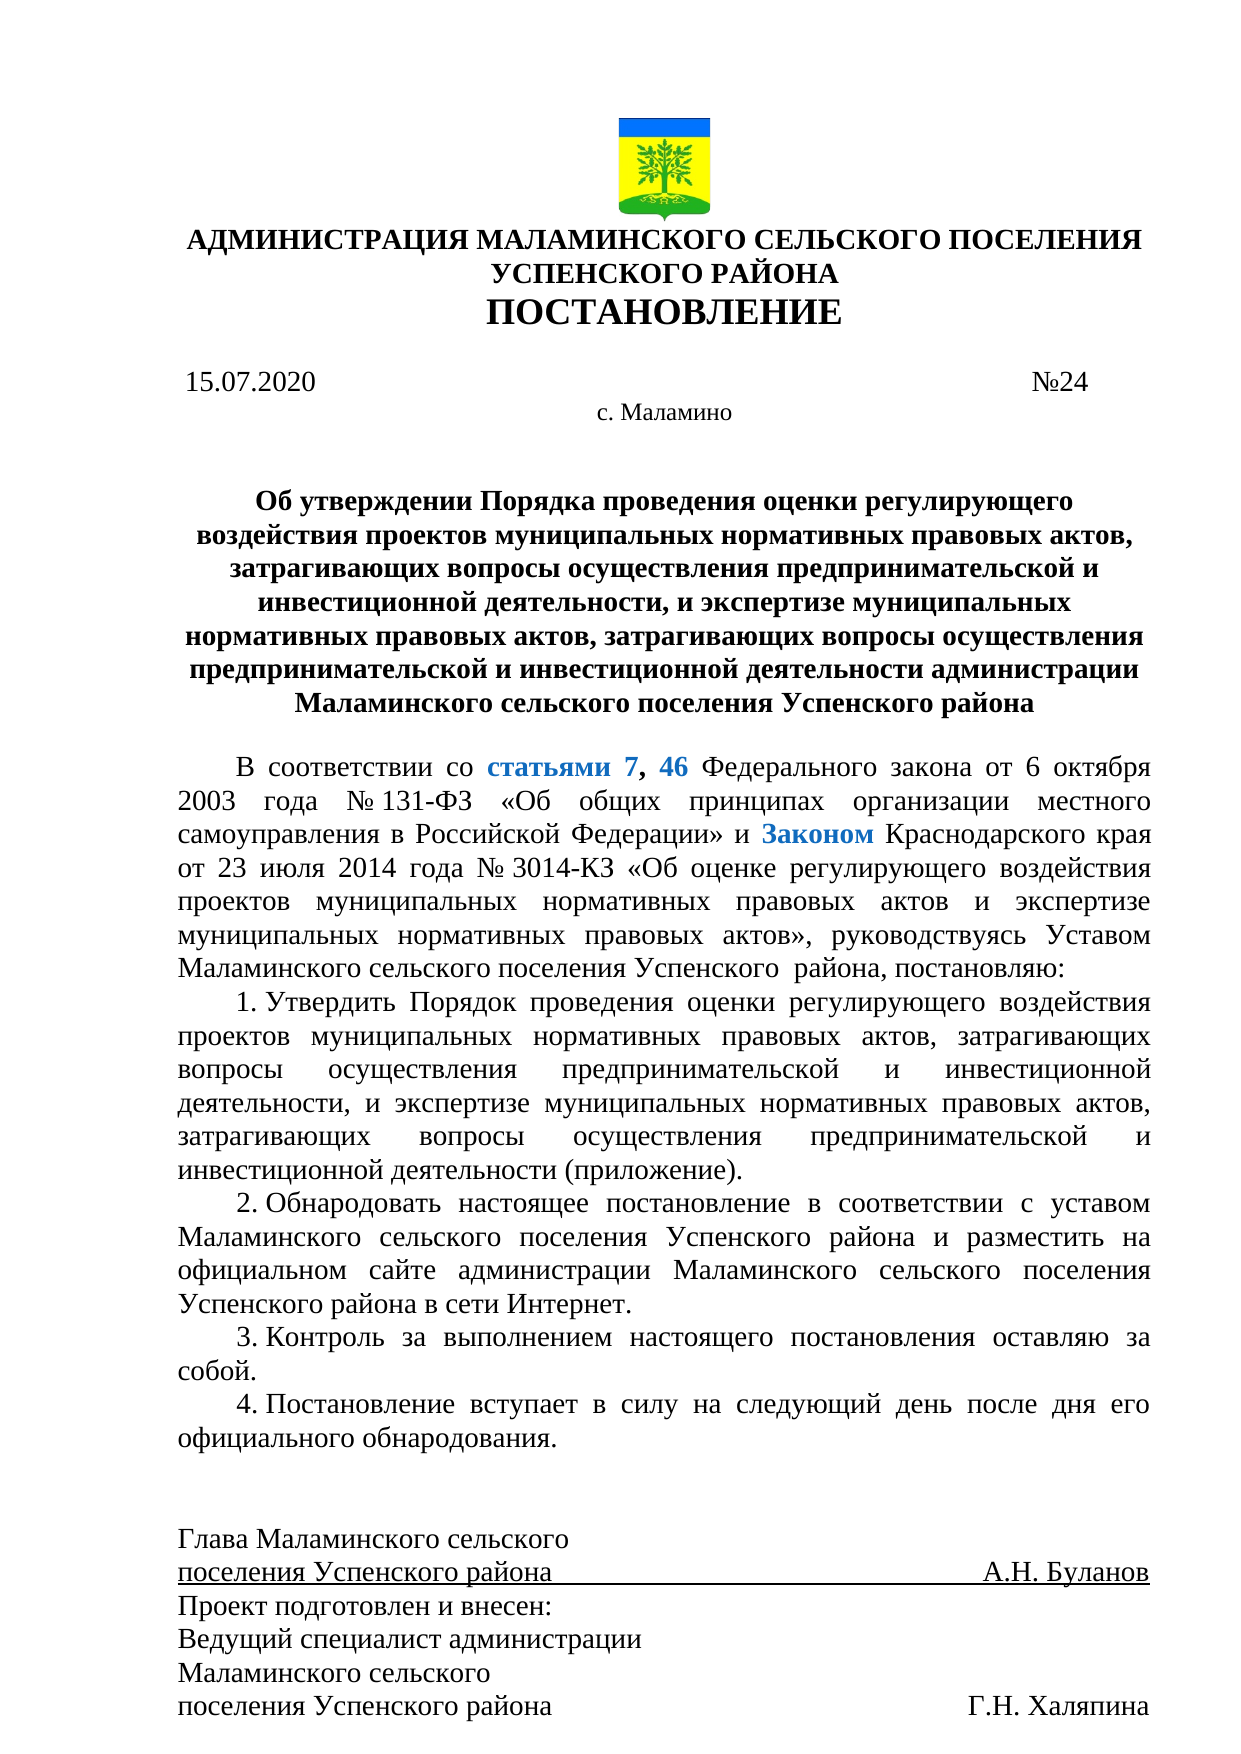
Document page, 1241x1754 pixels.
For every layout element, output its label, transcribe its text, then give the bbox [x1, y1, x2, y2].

text 15.07.2020 №24 [177, 364, 1152, 397]
text Проект подготовлен и внесен: [177, 1588, 1152, 1621]
text 1. Утвердить Порядок проведения оценки регулирующего воздействия проектов муниципальных нормативных правовых актов, затрагивающих вопросы осуществления предпринимательской и инвестиционной деятельности, и экспертизе муниципальных нормативных правовых актов, затрагивающих вопросы осуществления предпринимательской и инвестиционной деятельности (приложение). [177, 984, 1152, 1185]
text 4. Постановление вступает в силу на следующий день после дня его официального обнародования. [177, 1387, 1152, 1454]
text В соответствии со статьями 7, 46 Федерального закона от 6 октября 2003 года № 131-ФЗ «Об общих принципах организации местного самоуправления в Российской Федерации» и Законом Краснодарского края от 23 июля 2014 года № 3014-КЗ «Об оценке регулирующего воздействия проектов муниципальных нормативных правовых актов и экспертизе муниципальных нормативных правовых актов», руководствуясь Уставом Маламинского сельского поселения Успенского района, постановляю: [177, 749, 1152, 984]
text поселения Успенского района Г.Н. Халяпина [177, 1688, 1152, 1722]
text АДМИНИСТРАЦИЯ МАЛАМИНСКОГО СЕЛЬСКОГО ПОСЕЛЕНИЯ УСПЕНСКОГО РАЙОНА [177, 222, 1152, 289]
text 2. Обнародовать настоящее постановление в соответствии с уставом Маламинского сельского поселения Успенского района и разместить на официальном сайте администрации Маламинского сельского поселения Успенского района в сети Интернет. [177, 1185, 1152, 1319]
text ПОСТАНОВЛЕНИЕ [177, 289, 1152, 332]
text Ведущий специалист администрации [177, 1621, 1152, 1655]
text с. Маламино [177, 397, 1152, 426]
text Об утверждении Порядка проведения оценки регулирующего воздействия проектов муниципальных нормативных правовых актов, затрагивающих вопросы осуществления предпринимательской и инвестиционной деятельности, и экспертизе муниципальных нормативных правовых актов, затрагивающих вопросы осуществления предпринимательской и инвестиционной деятельности администрации Маламинского сельского поселения Успенского района [177, 483, 1152, 718]
text поселения Успенского района А.Н. Буланов [177, 1554, 1152, 1588]
text 3. Контроль за выполнением настоящего постановления оставляю за собой. [177, 1319, 1152, 1387]
picture [618, 118, 711, 223]
text Глава Маламинского сельского [177, 1521, 1152, 1554]
text Маламинского сельского [177, 1655, 1152, 1688]
